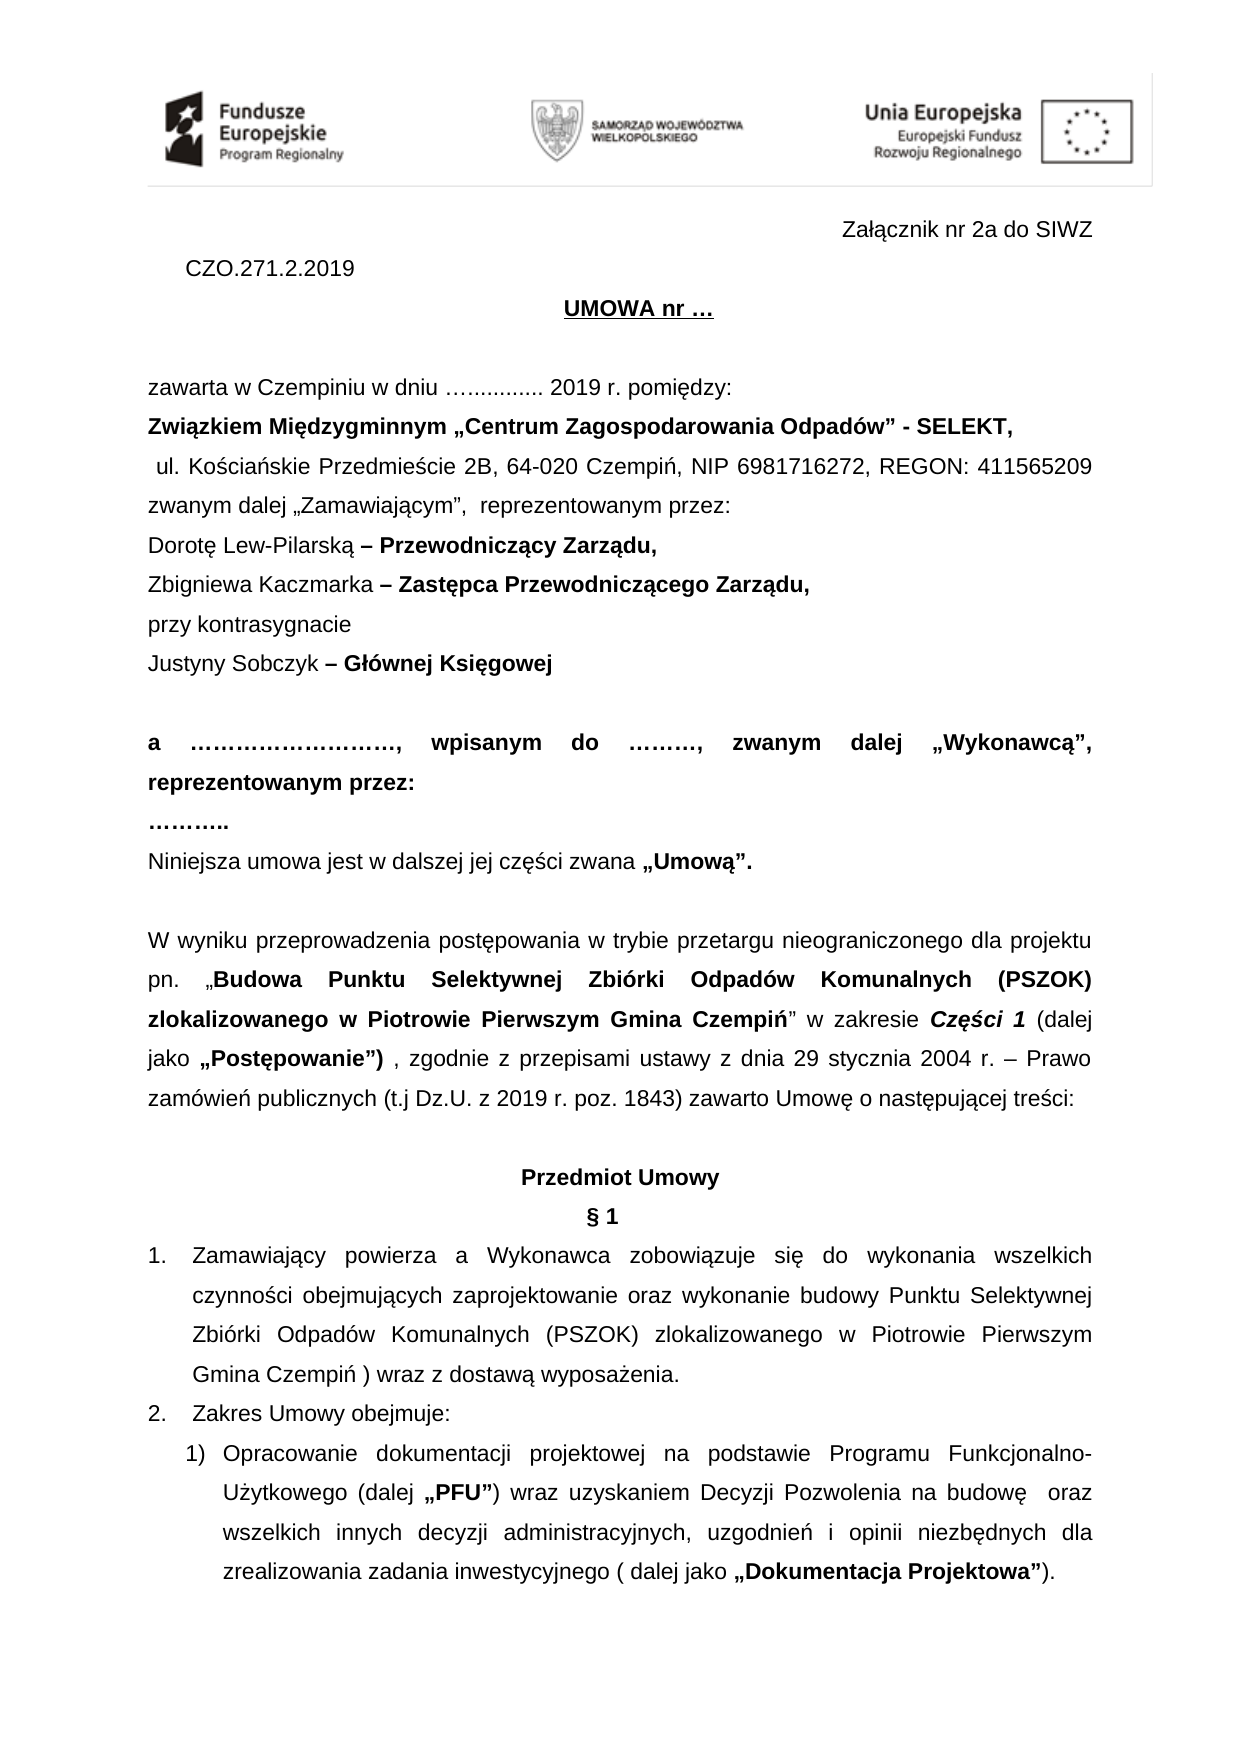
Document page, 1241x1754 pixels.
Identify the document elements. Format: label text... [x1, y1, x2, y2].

text Zbigniewa Kaczmarka – Zastępca Przewodniczącego Zarządu, [148, 571, 1093, 598]
text § 1 [148, 1203, 1057, 1229]
list Opracowanie dokumentacji projektowej na podstawie Programu Funkcjonalno-Użytkowego (dalej „PFU”) wraz uzyskaniem Decyzji Pozwolenia na budowę oraz wszelkich innych decyzji administracyjnych, uzgodnień i opinii niezbędnych dla zrealizowania zadania inwestycyjnego ( dalej jako „Dokumentacja Projektowa”). [185, 1440, 1093, 1584]
text ul. Kościańskie Przedmieście 2B, 64-020 Czempiń, NIP 6981716272, REGON: 411565209 zwanym dalej „Zamawiającym”, reprezentowanym przez: [148, 453, 1093, 519]
text CZO.271.2.2019 [185, 255, 1093, 282]
text Niniejsza umowa jest w dalszej jej części zwana „Umową”. [148, 848, 1093, 874]
list Zakres Umowy obejmuje: [148, 1400, 1093, 1427]
text ……….. [148, 808, 1093, 834]
text zawarta w Czempiniu w dniu …............ 2019 r. pomiędzy: [148, 374, 1093, 400]
text UMOWA nr … [185, 295, 1093, 321]
list Zamawiający powierza a Wykonawca zobowiązuje się do wykonania wszelkich czynności obejmujących zaprojektowanie oraz wykonanie budowy Punktu Selektywnej Zbiórki Odpadów Komunalnych (PSZOK) zlokalizowanego w Piotrowie Pierwszym Gmina Czempiń ) wraz z dostawą wyposażenia. [148, 1242, 1093, 1387]
text a ………………………, wpisanym do ………, zwanym dalej „Wykonawcą”, reprezentowanym przez: [148, 729, 1093, 795]
text Dorotę Lew-Pilarską – Przewodniczący Zarządu, [148, 532, 1093, 558]
text Załącznik nr 2a do SIWZ [185, 216, 1093, 242]
picture [147, 73, 1154, 188]
text przy kontrasygnacie [148, 611, 1093, 637]
text Związkiem Międzygminnym „Centrum Zagospodarowania Odpadów” - SELEKT, [148, 413, 1093, 440]
text Justyny Sobczyk – Głównej Księgowej [148, 650, 1093, 677]
text Przedmiot Umowy [148, 1163, 1093, 1190]
text W wyniku przeprowadzenia postępowania w trybie przetargu nieograniczonego dla projektu pn. „Budowa Punktu Selektywnej Zbiórki Odpadów Komunalnych (PSZOK) zlokalizowanego w Piotrowie Pierwszym Gmina Czempiń” w zakresie Części 1 (dalej jako „Postępowanie”) , zgodnie z przepisami ustawy z dnia 29 stycznia 2004 r. – Prawo zamówień publicznych (t.j Dz.U. z 2019 r. poz. 1843) zawarto Umowę o następującej treści: [148, 927, 1093, 1111]
